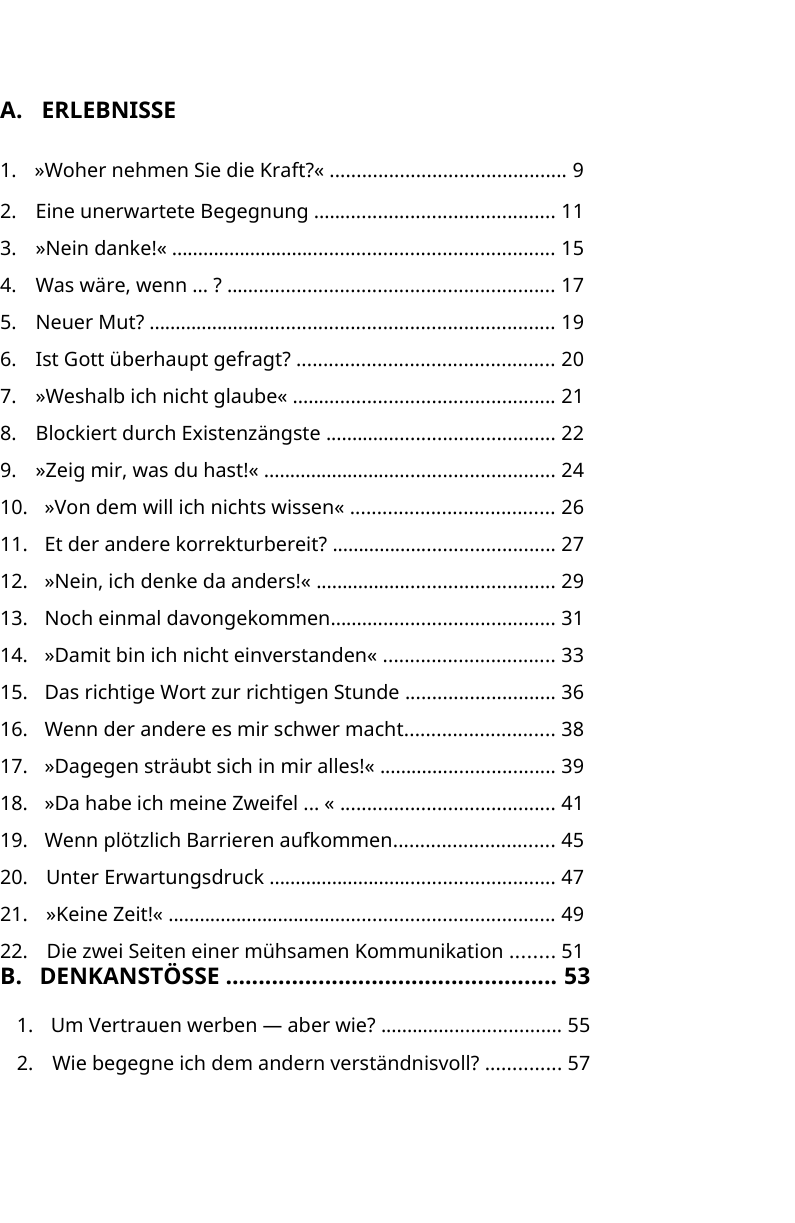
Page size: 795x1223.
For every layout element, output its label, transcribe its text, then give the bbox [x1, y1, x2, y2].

list »Damit bin ich nicht einverstanden« 33 [0, 633, 794, 670]
list »Zeig mir, was du hast!« 24 [0, 448, 794, 485]
list Neuer Mut? 19 [0, 300, 794, 337]
list »Dagegen sträubt sich in mir alles!« 39 [0, 744, 794, 781]
list Um Vertrauen werben — aber wie? 55 [17, 1003, 794, 1040]
list Das richtige Wort zur richtigen Stunde 36 [0, 670, 794, 707]
list »Keine Zeit!« 49 [0, 892, 794, 929]
list Wenn der andere es mir schwer macht 38 [0, 707, 794, 744]
list »Da habe ich meine Zweifel ... « 41 [0, 781, 794, 818]
list DENKANSTÖSSE 53 [0, 966, 794, 989]
list Eine unerwartete Begegnung 11 [0, 189, 794, 226]
list »Von dem will ich nichts wissen« 26 [0, 485, 794, 522]
list Wenn plötzlich Barrieren aufkommen 45 [0, 818, 794, 855]
list ERLEBNISSE [0, 72, 794, 131]
list »Weshalb ich nicht glaube« 21 [0, 374, 794, 411]
list Unter Erwartungsdruck 47 [0, 855, 794, 892]
list Wie begegne ich dem andern verständnisvoll? 57 [17, 1040, 794, 1077]
list »Woher nehmen Sie die Kraft?« 9 [0, 131, 794, 189]
list Et der andere korrekturbereit? 27 [0, 522, 794, 559]
list Blockiert durch Existenzängste 22 [0, 411, 794, 448]
list »Nein danke!« 15 [0, 226, 794, 263]
list »Nein, ich denke da anders!« 29 [0, 559, 794, 596]
list Die zwei Seiten einer mühsamen Kommunikation 51 [0, 929, 794, 966]
list Noch einmal davongekommen 31 [0, 596, 794, 633]
list Ist Gott überhaupt gefragt? 20 [0, 337, 794, 374]
list Was wäre, wenn ... ? 17 [0, 263, 794, 300]
